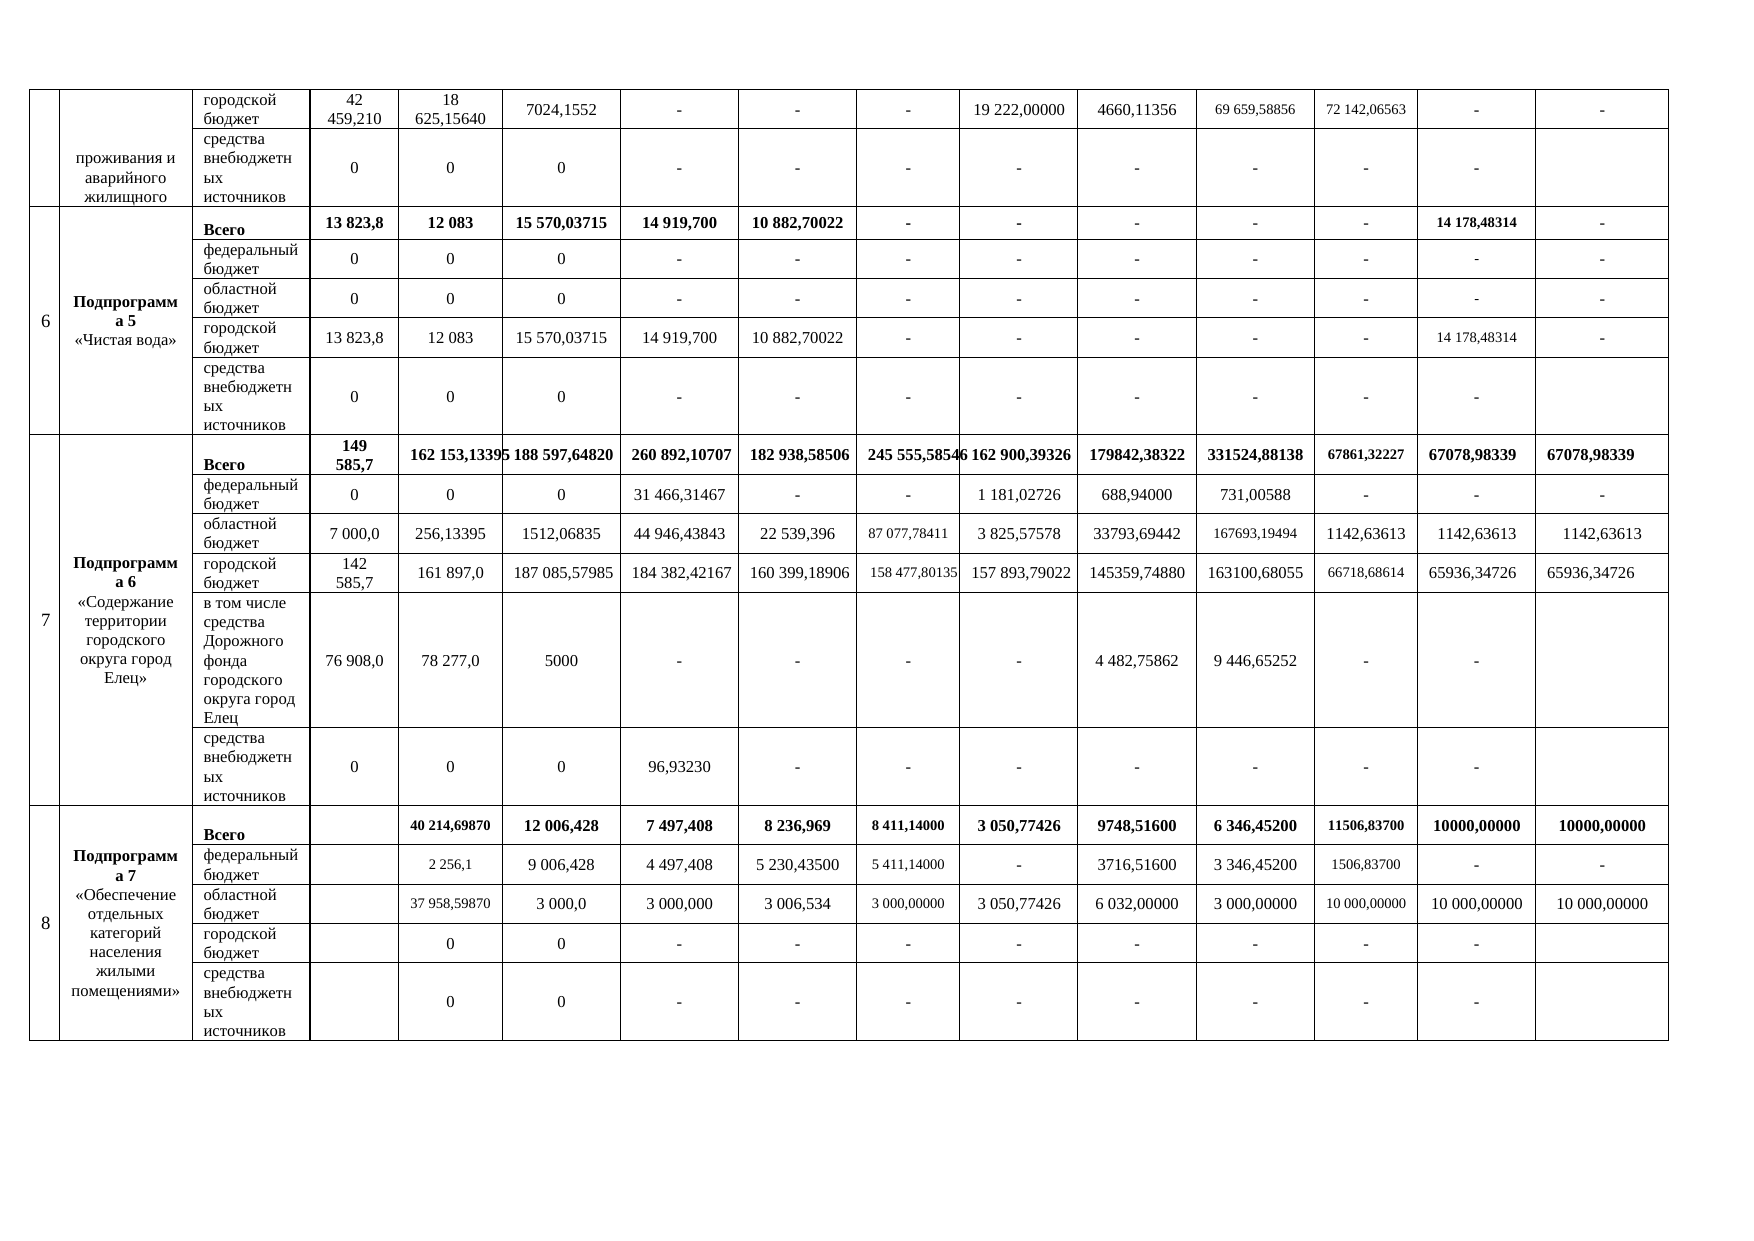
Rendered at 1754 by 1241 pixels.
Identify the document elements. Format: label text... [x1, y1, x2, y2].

table_cell 10 000,00000 [1536, 885, 1668, 923]
table_cell - [739, 924, 856, 962]
table_cell [1536, 963, 1668, 1040]
table_cell - [857, 279, 959, 317]
table_cell - [1315, 318, 1417, 357]
table_cell - [739, 90, 856, 128]
table_cell 4 482,75862 [1078, 593, 1196, 727]
table_cell Всего [193, 435, 309, 474]
table_cell - [1197, 129, 1314, 206]
table_cell 12 083 [399, 207, 502, 238]
table_cell 0 [399, 963, 502, 1040]
table_cell 6 346,45200 [1197, 806, 1314, 844]
table_cell Подпрограмма 7 «Обеспечение отдельных категорий населения жилыми помещениями» [60, 806, 192, 1040]
table_cell 331524,88138 [1197, 435, 1314, 474]
table_cell 0 [311, 358, 398, 434]
table_cell - [1418, 924, 1535, 962]
table_cell 1142,63613 [1315, 514, 1417, 552]
table_cell - [1197, 358, 1314, 434]
table_cell - [621, 240, 738, 278]
table_cell - [1418, 90, 1535, 128]
table_cell 0 [503, 240, 620, 278]
table_cell 2 256,1 [399, 845, 502, 883]
table_cell - [960, 129, 1077, 206]
table_cell - [1078, 963, 1196, 1040]
table_cell - [1418, 279, 1535, 317]
table_cell - [960, 845, 1077, 883]
table_cell 162 900,39326 [960, 435, 1077, 474]
table_cell 10 882,70022 [739, 318, 856, 357]
table_cell федеральный бюджет [193, 475, 309, 513]
table_cell 3 000,00000 [857, 885, 959, 923]
table_cell 67078,98339 [1536, 435, 1668, 474]
table_cell - [1078, 129, 1196, 206]
table_cell - [960, 728, 1077, 805]
table_cell 8 [30, 806, 59, 1040]
table_cell - [1078, 318, 1196, 357]
table_cell 67861,32227 [1315, 435, 1417, 474]
table_cell 9 446,65252 [1197, 593, 1314, 727]
table_cell - [1078, 279, 1196, 317]
table_cell 3 006,534 [739, 885, 856, 923]
table_cell - [621, 924, 738, 962]
table_cell - [1315, 240, 1417, 278]
table_cell - [857, 475, 959, 513]
table_cell - [857, 129, 959, 206]
table_cell - [1418, 845, 1535, 883]
table_cell - [621, 129, 738, 206]
table_cell 3 000,000 [621, 885, 738, 923]
table_cell 14 178,48314 [1418, 318, 1535, 357]
table_cell 6 [30, 207, 59, 434]
table_cell средства внебюджетных источников [193, 358, 309, 434]
table_cell 10000,00000 [1418, 806, 1535, 844]
table_cell 12 006,428 [503, 806, 620, 844]
table_cell областной бюджет [193, 885, 309, 923]
table_cell 13 823,8 [311, 318, 398, 357]
table_cell 0 [399, 475, 502, 513]
table_cell 4 497,408 [621, 845, 738, 883]
table_cell - [1197, 207, 1314, 238]
table_cell - [1418, 963, 1535, 1040]
table_cell Подпрограмма 5 «Чистая вода» [60, 207, 192, 434]
table_cell - [739, 279, 856, 317]
table_cell 10000,00000 [1536, 806, 1668, 844]
table_cell - [857, 963, 959, 1040]
table_cell 96,93230 [621, 728, 738, 805]
table_cell 3716,51600 [1078, 845, 1196, 883]
table_cell 10 000,00000 [1418, 885, 1535, 923]
table_cell 1142,63613 [1418, 514, 1535, 552]
table_cell - [1536, 207, 1668, 238]
table_cell 69 659,58856 [1197, 90, 1314, 128]
table_cell 9748,51600 [1078, 806, 1196, 844]
table_cell 0 [311, 129, 398, 206]
table_cell 65936,34726 [1418, 554, 1535, 592]
table_cell 158 477,80135 [857, 554, 959, 592]
table_cell 0 [399, 240, 502, 278]
table_cell 149 585,7 [311, 435, 398, 474]
table_cell - [739, 963, 856, 1040]
table_cell 3 050,77426 [960, 885, 1077, 923]
table_cell 0 [503, 475, 620, 513]
table_cell городской бюджет [193, 90, 309, 128]
table_cell - [1536, 475, 1668, 513]
table_cell - [1418, 593, 1535, 727]
table_cell 688,94000 [1078, 475, 1196, 513]
table_cell 0 [503, 129, 620, 206]
table_cell 256,13395 [399, 514, 502, 552]
table_cell 182 938,58506 [739, 435, 856, 474]
table_cell 15 570,03715 [503, 207, 620, 238]
table_cell 5 411,14000 [857, 845, 959, 883]
table_cell средства внебюджетных источников [193, 728, 309, 805]
table_cell - [1418, 358, 1535, 434]
table_cell - [1197, 963, 1314, 1040]
table_cell 40 214,69870 [399, 806, 502, 844]
table_cell [311, 845, 398, 883]
table_cell Всего [193, 806, 309, 844]
table_cell 44 946,43843 [621, 514, 738, 552]
table_cell - [1078, 924, 1196, 962]
table_cell 11506,83700 [1315, 806, 1417, 844]
table_cell - [960, 207, 1077, 238]
table_cell - [1315, 924, 1417, 962]
table_cell 22 539,396 [739, 514, 856, 552]
table_cell - [857, 90, 959, 128]
table_cell [311, 885, 398, 923]
table_cell - [739, 129, 856, 206]
table_cell 10 882,70022 [739, 207, 856, 238]
table_cell - [1315, 129, 1417, 206]
table_cell - [857, 207, 959, 238]
table_cell [1536, 728, 1668, 805]
table_cell - [857, 924, 959, 962]
table_cell 65936,34726 [1536, 554, 1668, 592]
table_cell городской бюджет [193, 554, 309, 592]
table_cell - [960, 963, 1077, 1040]
table_cell 3 050,77426 [960, 806, 1077, 844]
table_cell 245 555,58546 [857, 435, 959, 474]
table_cell - [960, 279, 1077, 317]
table_cell 0 [503, 924, 620, 962]
table_cell - [1315, 358, 1417, 434]
table_cell - [1197, 924, 1314, 962]
table_cell 0 [503, 963, 620, 1040]
table_cell - [739, 358, 856, 434]
table_cell 0 [311, 240, 398, 278]
table_cell областной бюджет [193, 514, 309, 552]
table_cell - [1536, 90, 1668, 128]
table_cell - [857, 358, 959, 434]
table_cell - [1315, 207, 1417, 238]
table_cell - [1315, 593, 1417, 727]
table_cell - [621, 358, 738, 434]
table_cell 37 958,59870 [399, 885, 502, 923]
table_cell - [1197, 240, 1314, 278]
table_cell - [1197, 728, 1314, 805]
table_cell - [1315, 279, 1417, 317]
table_cell 184 382,42167 [621, 554, 738, 592]
table_cell 3 000,00000 [1197, 885, 1314, 923]
table_cell [1536, 593, 1668, 727]
table_cell - [739, 593, 856, 727]
table_cell - [621, 593, 738, 727]
table_cell - [1418, 475, 1535, 513]
table_cell 8 411,14000 [857, 806, 959, 844]
table_cell - [1536, 845, 1668, 883]
table_cell - [1078, 728, 1196, 805]
table_cell 76 908,0 [311, 593, 398, 727]
table_cell городской бюджет [193, 318, 309, 357]
table_cell 145359,74880 [1078, 554, 1196, 592]
table_cell 72 142,06563 [1315, 90, 1417, 128]
table_cell 0 [311, 728, 398, 805]
table_cell 260 892,10707 [621, 435, 738, 474]
table_cell - [857, 318, 959, 357]
table_cell - [739, 728, 856, 805]
table_cell 15 570,03715 [503, 318, 620, 357]
table_cell 188 597,64820 [503, 435, 620, 474]
table_cell 7 497,408 [621, 806, 738, 844]
table_cell 42 459,210 [311, 90, 398, 128]
table_cell [1536, 358, 1668, 434]
table_cell 187 085,57985 [503, 554, 620, 592]
table_cell - [1536, 318, 1668, 357]
table_cell - [1315, 475, 1417, 513]
table_cell 0 [399, 924, 502, 962]
table_cell - [1197, 318, 1314, 357]
table_cell 160 399,18906 [739, 554, 856, 592]
table_cell 142 585,7 [311, 554, 398, 592]
table_cell - [960, 240, 1077, 278]
table_cell 0 [399, 129, 502, 206]
table_cell 19 222,00000 [960, 90, 1077, 128]
table_cell - [857, 728, 959, 805]
table_cell [1536, 924, 1668, 962]
table_cell 14 919,700 [621, 207, 738, 238]
table_cell 0 [399, 279, 502, 317]
table_cell - [960, 924, 1077, 962]
table_cell 162 153,13395 [399, 435, 502, 474]
table_cell 179842,38322 [1078, 435, 1196, 474]
table_cell 9 006,428 [503, 845, 620, 883]
table_cell средства внебюджетных источников [193, 963, 309, 1040]
table_cell - [739, 240, 856, 278]
table_cell 8 236,969 [739, 806, 856, 844]
table_cell 3 346,45200 [1197, 845, 1314, 883]
table_cell 31 466,31467 [621, 475, 738, 513]
table_cell 3 825,57578 [960, 514, 1077, 552]
table_cell - [621, 90, 738, 128]
table_cell 12 083 [399, 318, 502, 357]
table_cell - [1418, 728, 1535, 805]
table_cell [311, 924, 398, 962]
table_cell 161 897,0 [399, 554, 502, 592]
table_cell - [1078, 240, 1196, 278]
table_cell 0 [399, 728, 502, 805]
table_cell 1142,63613 [1536, 514, 1668, 552]
table_cell - [960, 318, 1077, 357]
table_cell 0 [399, 358, 502, 434]
table_cell 0 [311, 279, 398, 317]
table_cell 33793,69442 [1078, 514, 1196, 552]
table_cell Подпрограмма 6 «Содержание территории городского округа город Елец» [60, 435, 192, 805]
table_cell 3 000,0 [503, 885, 620, 923]
table_cell - [1418, 240, 1535, 278]
table_cell 13 823,8 [311, 207, 398, 238]
table_cell [1536, 129, 1668, 206]
table_cell 0 [311, 475, 398, 513]
table_cell - [857, 240, 959, 278]
table_cell - [1197, 279, 1314, 317]
table_cell 0 [503, 279, 620, 317]
table_cell 0 [503, 358, 620, 434]
table_cell в том числе средства Дорожного фонда городского округа город Елец [193, 593, 309, 727]
table_cell 5000 [503, 593, 620, 727]
table_cell - [960, 593, 1077, 727]
table_cell - [1078, 207, 1196, 238]
table_cell 1 181,02726 [960, 475, 1077, 513]
table_cell [311, 963, 398, 1040]
table_cell 14 919,700 [621, 318, 738, 357]
table_cell - [1536, 240, 1668, 278]
table_cell [311, 806, 398, 844]
table_cell 78 277,0 [399, 593, 502, 727]
table_cell 7 [30, 435, 59, 805]
table_cell Всего [193, 207, 309, 238]
table_cell 5 230,43500 [739, 845, 856, 883]
table_cell - [1315, 963, 1417, 1040]
table_cell 67078,98339 [1418, 435, 1535, 474]
table_cell 163100,68055 [1197, 554, 1314, 592]
table_cell 18 625,15640 [399, 90, 502, 128]
table_cell федеральный бюджет [193, 845, 309, 883]
table_cell 1512,06835 [503, 514, 620, 552]
table_cell 66718,68614 [1315, 554, 1417, 592]
table_cell - [857, 593, 959, 727]
table_cell 6 032,00000 [1078, 885, 1196, 923]
table_cell 731,00588 [1197, 475, 1314, 513]
table_cell - [621, 279, 738, 317]
table_cell 7 000,0 [311, 514, 398, 552]
table_cell - [1418, 129, 1535, 206]
table_cell 167693,19494 [1197, 514, 1314, 552]
table_cell 1506,83700 [1315, 845, 1417, 883]
table_cell средства внебюджетных источников [193, 129, 309, 206]
table_cell областной бюджет [193, 279, 309, 317]
table_cell - [621, 963, 738, 1040]
table_cell - [1536, 279, 1668, 317]
table_cell 0 [503, 728, 620, 805]
table_cell 4660,11356 [1078, 90, 1196, 128]
table_cell - [739, 475, 856, 513]
table_cell городской бюджет [193, 924, 309, 962]
table_cell 157 893,79022 [960, 554, 1077, 592]
table_cell федеральный бюджет [193, 240, 309, 278]
table_cell 7024,1552 [503, 90, 620, 128]
table_cell - [1078, 358, 1196, 434]
table_cell 10 000,00000 [1315, 885, 1417, 923]
table_cell 87 077,78411 [857, 514, 959, 552]
table_cell - [1315, 728, 1417, 805]
table_cell 14 178,48314 [1418, 207, 1535, 238]
table_cell - [960, 358, 1077, 434]
